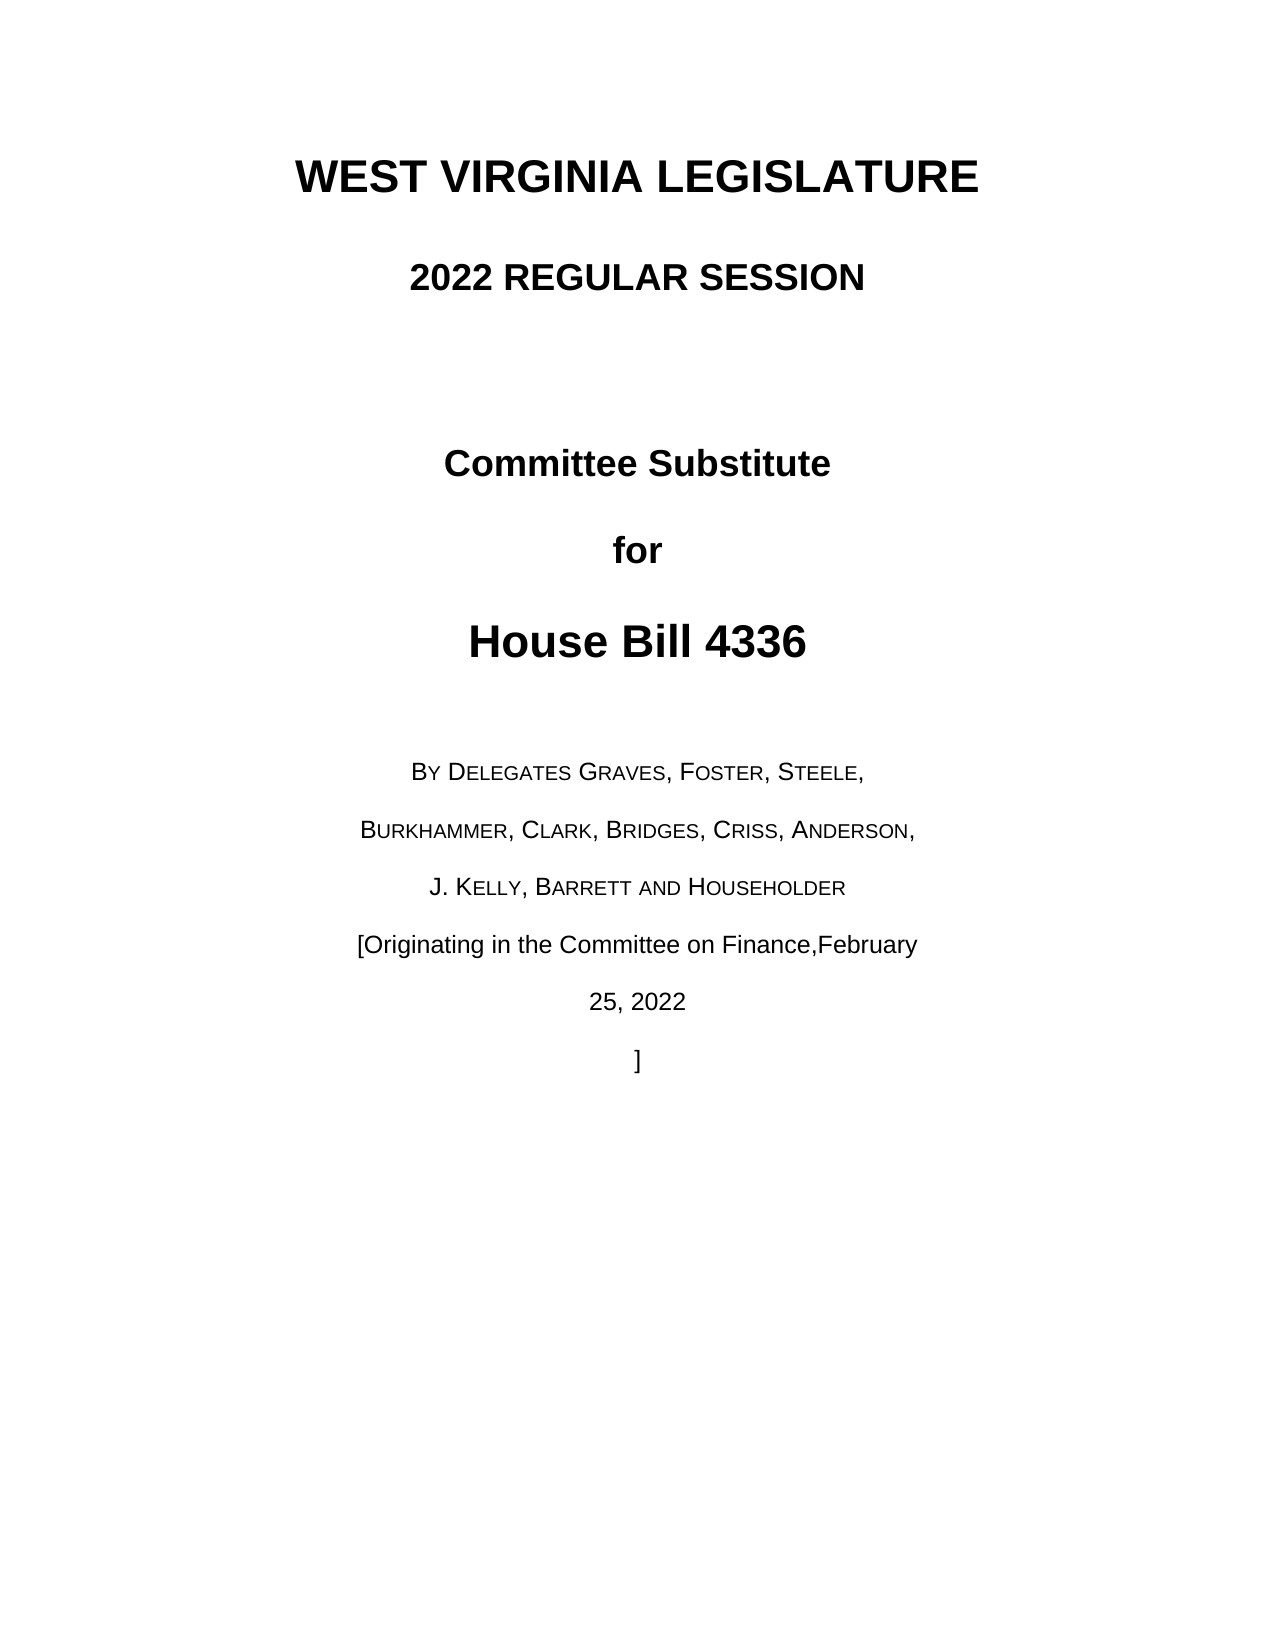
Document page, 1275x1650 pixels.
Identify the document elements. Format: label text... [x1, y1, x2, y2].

title WEST virginia legislature [150, 150, 1125, 203]
text Bill [150, 614, 1125, 667]
text J. Kelly, Barrett and Householder [337, 872, 937, 901]
text By Delegates Graves, Foster, Steele, Burkhammer, Clark, Bridges, Criss, Anderson, [337, 757, 937, 843]
title for [150, 528, 1125, 571]
text [] [337, 929, 937, 1073]
title 2022 regular session [150, 255, 1125, 298]
